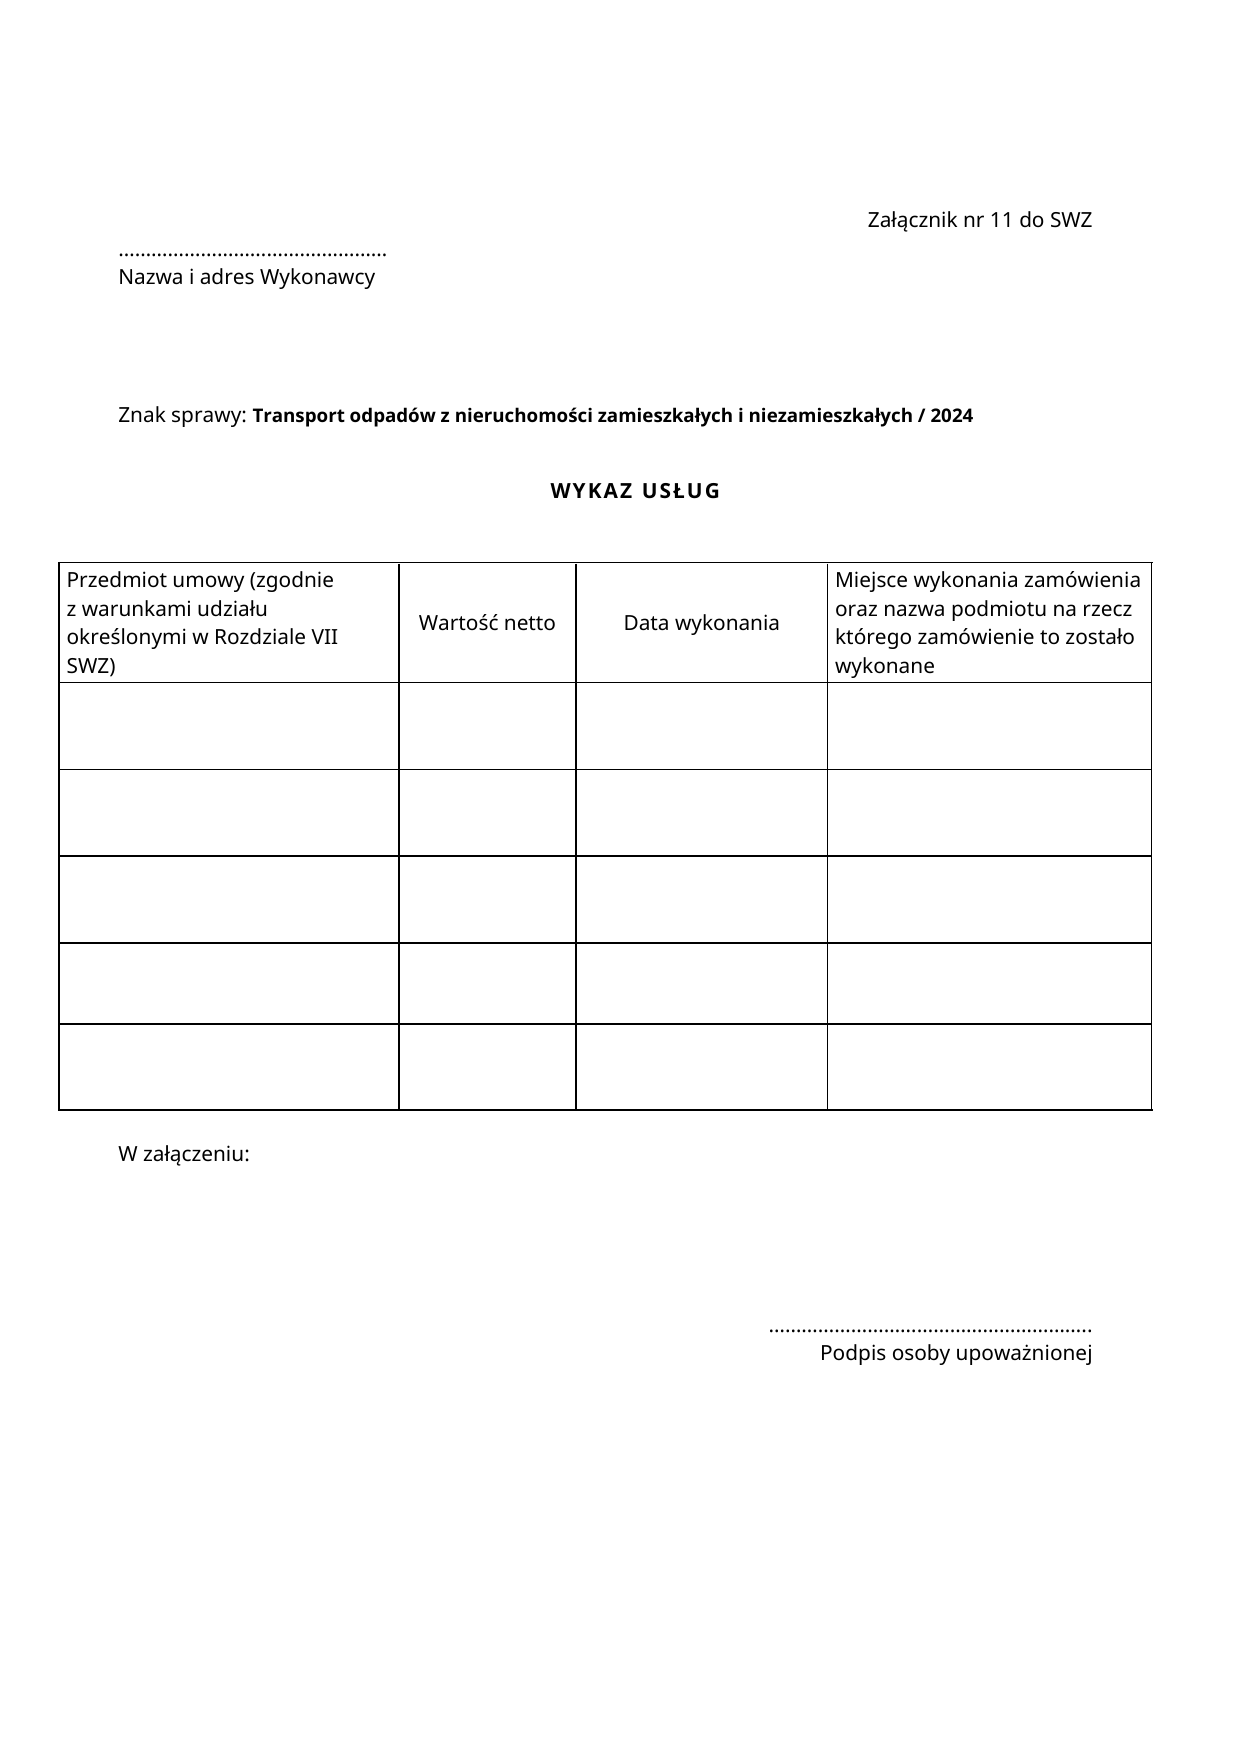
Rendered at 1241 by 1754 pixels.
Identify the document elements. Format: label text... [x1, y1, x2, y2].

text Załącznik nr 11 do SWZ [118, 205, 1092, 234]
text Znak sprawy: Transport odpadów z nieruchomości zamieszkałych i niezamieszkałych / 2024 [118, 400, 1092, 428]
table_cell [400, 770, 575, 855]
subtitle WYKAZ USŁUG [148, 477, 1122, 505]
table_header Data wykonania [577, 563, 827, 682]
text …………………………….…………… [118, 234, 1092, 262]
table_cell [400, 1025, 575, 1109]
table_cell [400, 944, 575, 1023]
table_header Wartość netto [400, 563, 576, 682]
table_cell [577, 1025, 827, 1109]
table_cell [60, 770, 398, 855]
text W załączeniu: [118, 1139, 1092, 1168]
table_cell [60, 1025, 398, 1109]
text Podpis osoby upoważnionej [118, 1338, 1092, 1367]
table_cell [577, 770, 827, 855]
table_cell [577, 683, 827, 768]
table_cell [828, 857, 1151, 942]
table_cell [577, 944, 827, 1023]
table_cell [60, 857, 398, 942]
table_header Miejsce wykonania zamówienia oraz nazwa podmiotu na rzecz którego zamówienie to zostało wykonane [828, 563, 1151, 682]
table_cell [828, 683, 1151, 768]
text ………………………………………………….. [118, 1310, 1092, 1338]
table_cell [60, 683, 398, 768]
table_cell [577, 857, 827, 942]
table_cell [828, 1025, 1151, 1109]
table_cell [828, 770, 1151, 855]
table_cell [400, 857, 575, 942]
table_cell [60, 944, 398, 1023]
table_cell [828, 944, 1151, 1023]
table_header Przedmiot umowy (zgodnie z warunkami udziału określonymi w Rozdziale VII SWZ) [60, 563, 399, 682]
table_cell [400, 683, 575, 768]
text Nazwa i adres Wykonawcy [118, 262, 1092, 291]
